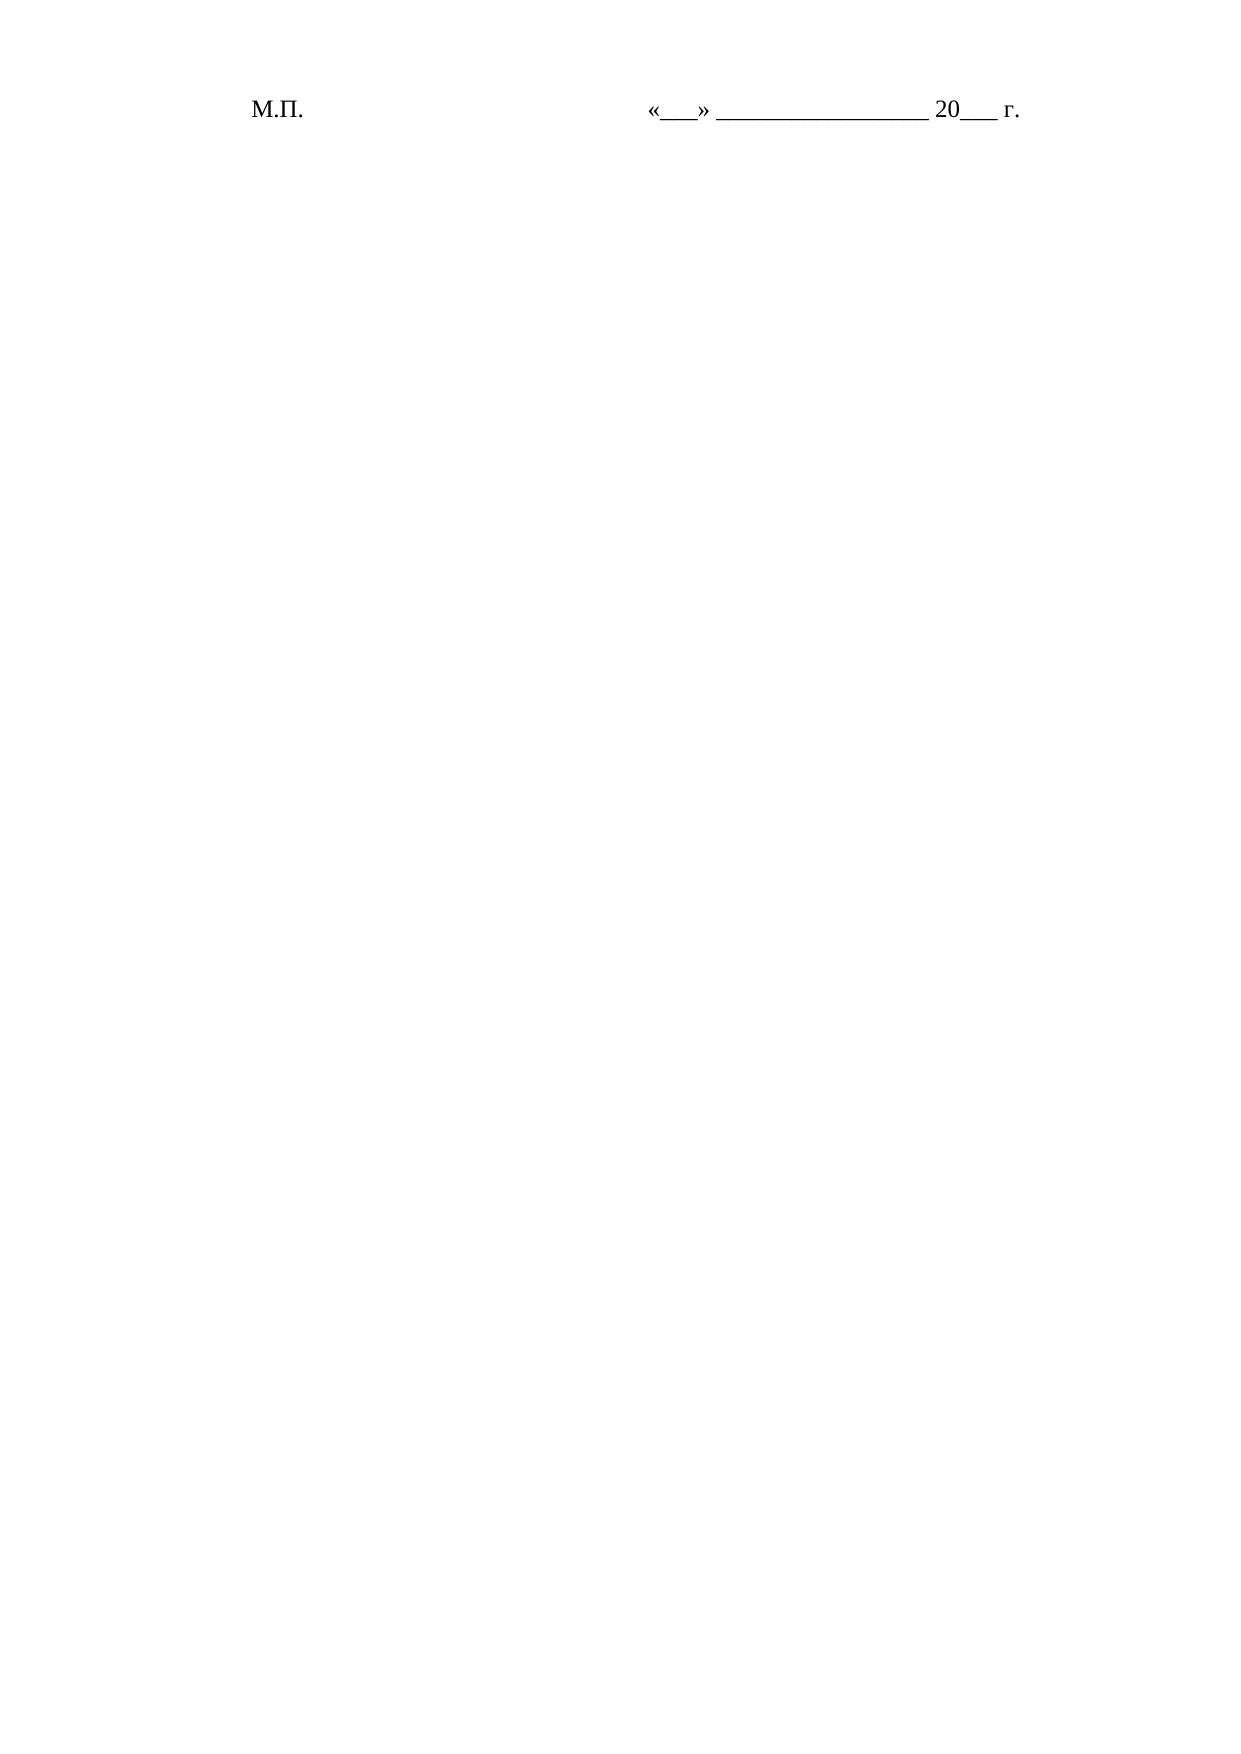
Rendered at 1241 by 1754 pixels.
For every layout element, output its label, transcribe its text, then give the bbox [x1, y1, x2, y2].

text М.П. «___» _________________ 20___ г. [177, 94, 1152, 123]
